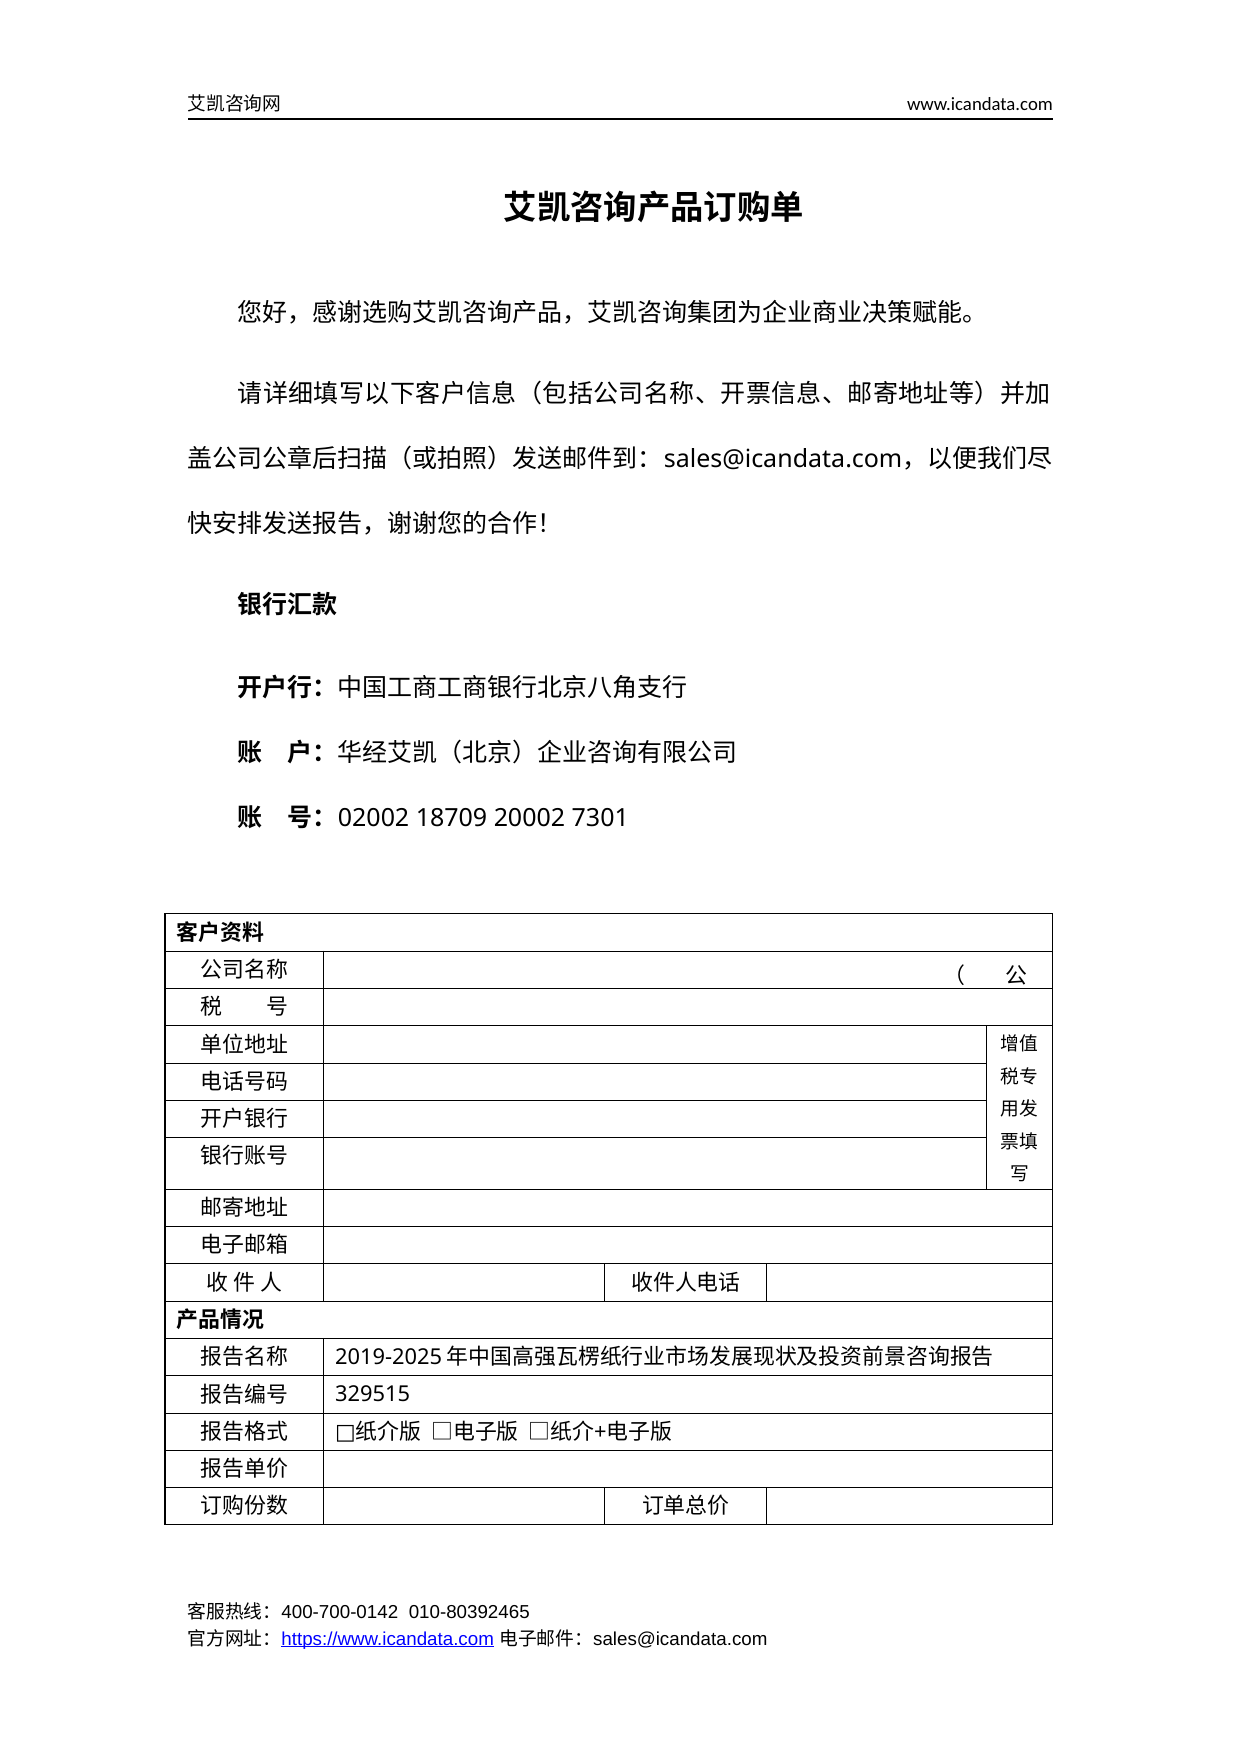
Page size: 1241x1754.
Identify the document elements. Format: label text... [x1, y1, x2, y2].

table_cell [324, 1101, 986, 1137]
table_cell [324, 1138, 986, 1189]
table_cell 报告格式 [166, 1414, 323, 1450]
table_cell 邮寄地址 [166, 1190, 323, 1226]
table_cell 报告编号 [166, 1376, 323, 1412]
table_cell [324, 989, 1052, 1025]
table_cell 产品情况 [166, 1302, 1052, 1338]
table_cell [324, 1227, 1052, 1263]
table_cell [324, 1264, 604, 1301]
table_cell 税 号 [166, 989, 323, 1025]
text 艾凯咨询产品订购单 [187, 172, 1053, 237]
table_cell [767, 1488, 1052, 1524]
table_cell 订购份数 [166, 1488, 323, 1524]
table_cell □纸介版 □电子版 □纸介+电子版 [324, 1414, 1052, 1450]
table_cell [767, 1264, 1052, 1301]
table_cell 收件人电话 [605, 1264, 766, 1301]
table_cell 收 件 人 [166, 1264, 323, 1301]
text 请详细填写以下客户信息（包括公司名称、开票信息、邮寄地址等）并加盖公司公章后扫描（或拍照）发送邮件到：sales@icandata.com，以便我们尽快安排发送报告，谢谢您的合作！ [187, 359, 1053, 554]
table_cell 2019-2025年中国高强瓦楞纸行业市场发展现状及投资前景咨询报告 [324, 1339, 1052, 1375]
table_cell [324, 1488, 604, 1524]
table_cell [324, 1026, 986, 1062]
table_cell [324, 952, 1052, 988]
table_cell 订单总价 [605, 1488, 766, 1524]
table_cell 报告单价 [166, 1451, 323, 1487]
table_cell 电子邮箱 [166, 1227, 323, 1263]
table_cell 单位地址 [166, 1026, 323, 1062]
table_cell 增值税专用发票填写 [987, 1026, 1052, 1189]
table_cell [324, 1451, 1052, 1487]
text 开户行：中国工商工商银行北京八角支行 [187, 653, 1053, 718]
text 账 户：华经艾凯（北京）企业咨询有限公司 [187, 718, 1053, 783]
table_cell 银行账号 [166, 1138, 323, 1189]
table_cell [324, 1064, 986, 1100]
text 账 号：02002 18709 20002 7301 [187, 783, 1053, 848]
table_cell [324, 1190, 1052, 1226]
table_cell 329515 [324, 1376, 1052, 1412]
table_cell 开户银行 [166, 1101, 323, 1137]
text 您好，感谢选购艾凯咨询产品，艾凯咨询集团为企业商业决策赋能。 [187, 278, 1053, 343]
table_header 客户资料 [166, 914, 1052, 951]
text 银行汇款 [187, 570, 1053, 635]
table_cell 电话号码 [166, 1064, 323, 1100]
table_cell 报告名称 [166, 1339, 323, 1375]
table_cell 公司名称 [166, 952, 323, 988]
